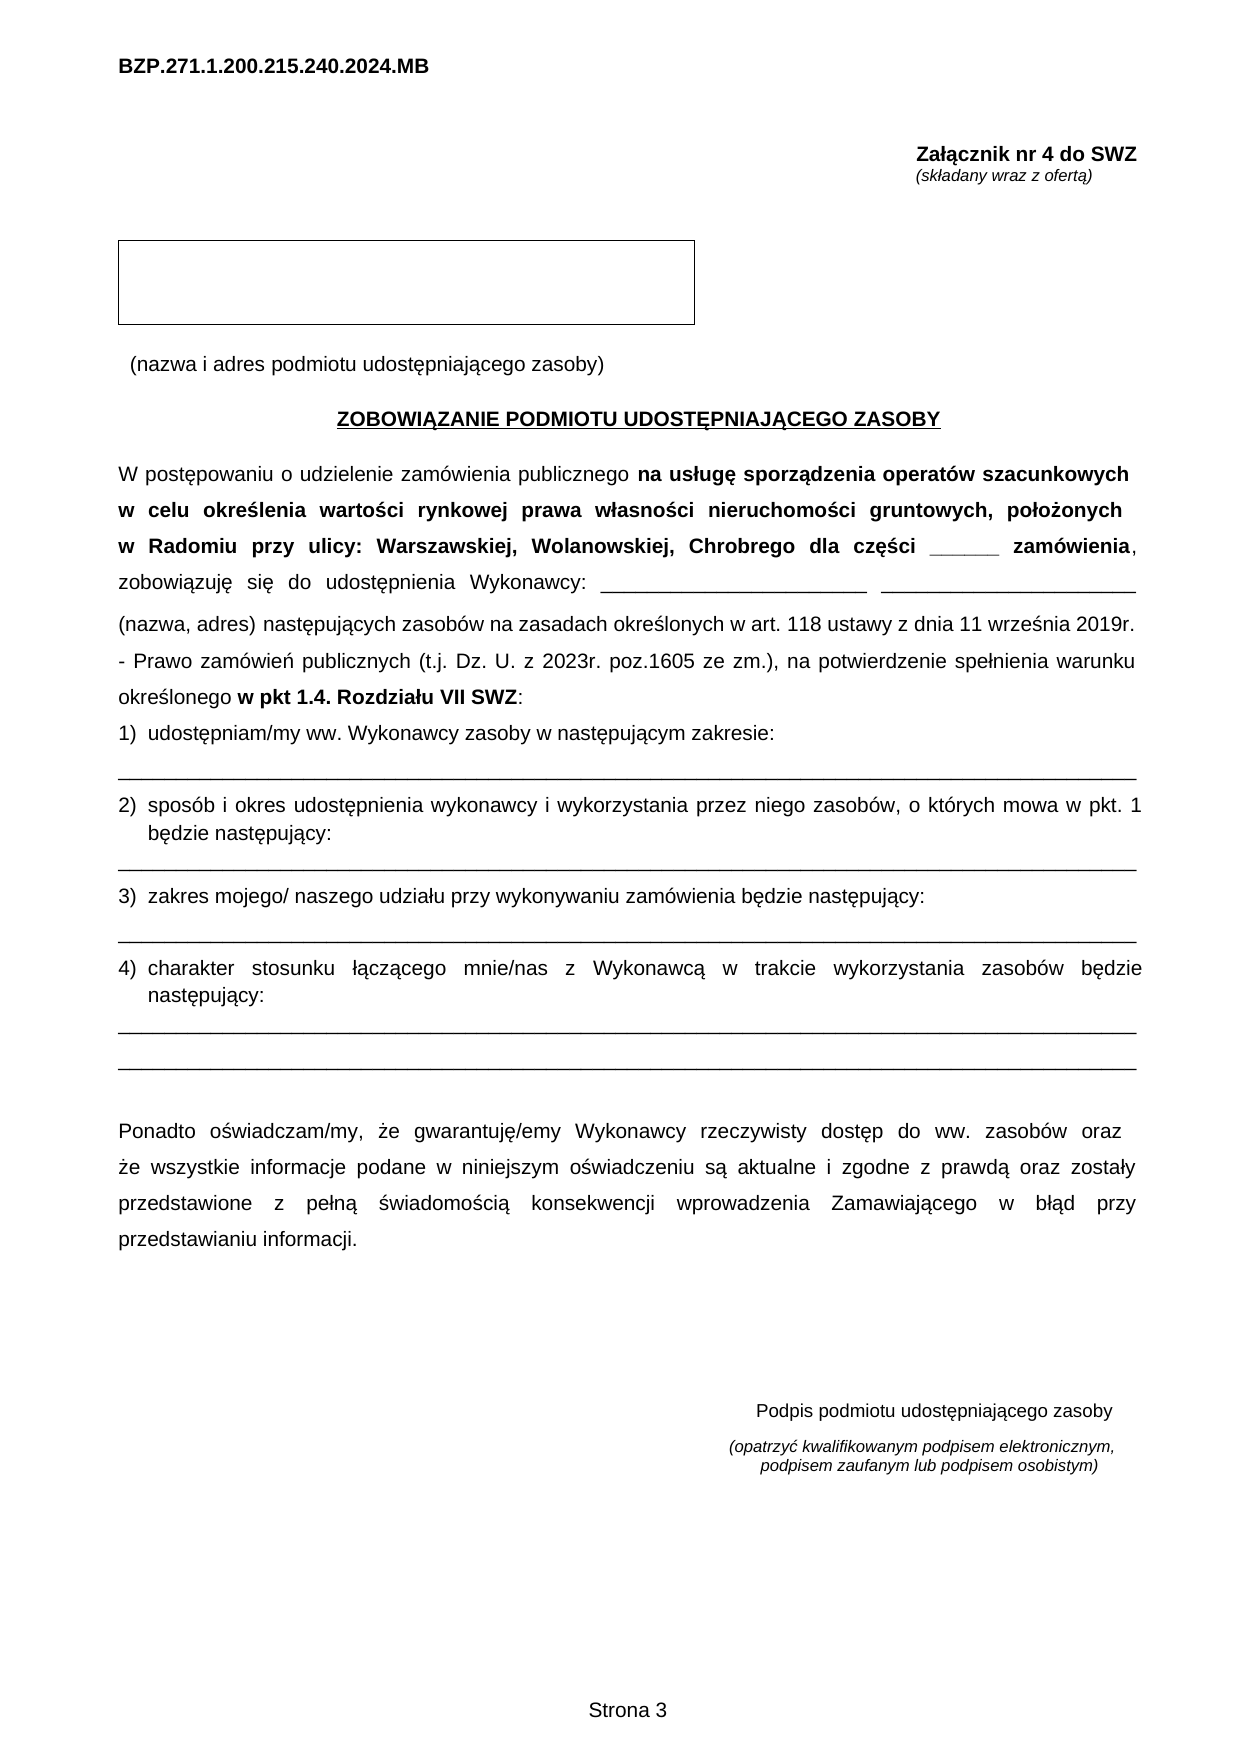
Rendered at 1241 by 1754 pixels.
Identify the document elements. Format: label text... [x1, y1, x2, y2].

list zakres mojego/ naszego udziału przy wykonywaniu zamówienia będzie następujący: [118, 884, 1143, 908]
text (nazwa i adres podmiotu udostępniającego zasoby) [118, 352, 1130, 376]
text ________________________________________________________________________________________________________________________________________________________________________________ [118, 1011, 1143, 1071]
text (składany wraz z ofertą) [118, 166, 1137, 185]
text ________________________________________________________________________________________ [118, 920, 1143, 944]
text Załącznik nr 4 do SWZ [576, 142, 1137, 166]
text ZOBOWIĄZANIE PODMIOTU UDOSTĘPNIAJĄCEGO ZASOBY [148, 407, 1130, 431]
table_header [119, 241, 694, 324]
text ________________________________________________________________________________________ [118, 848, 1143, 872]
list charakter stosunku łączącego mnie/nas z Wykonawcą w trakcie wykorzystania zasobów będzie następujący: [118, 956, 1143, 1007]
text Podpis podmiotu udostępniającego zasoby [738, 1400, 1130, 1421]
text podpisem zaufanym lub podpisem osobistym) [723, 1456, 1137, 1475]
text W postępowaniu o udzielenie zamówienia publicznego na usługę sporządzenia operatów szacunkowych w celu określenia wartości rynkowej prawa własności nieruchomości gruntowych, położonych w Radomiu przy ulicy: Warszawskiej, Wolanowskiej, Chrobrego dla części ______ zamówienia, zobowiązuję się do udostępnienia Wykonawcy: _______________________ ______________________ (nazwa, adres) następujących zasobów na zasadach określonych w art. 118 ustawy z dnia 11 września 2019r. - Prawo zamówień publicznych (t.j. Dz. U. z 2023r. poz.1605 ze zm.), na potwierdzenie spełnienia warunku określonego w pkt 1.4. Rozdziału VII SWZ: [118, 462, 1137, 709]
text (opatrzyć kwalifikowanym podpisem elektronicznym, [709, 1437, 1137, 1456]
text ________________________________________________________________________________________ [118, 757, 1143, 781]
text Ponadto oświadczam/my, że gwarantuję/emy Wykonawcy rzeczywisty dostęp do ww. zasobów oraz że wszystkie informacje podane w niniejszym oświadczeniu są aktualne i zgodne z prawdą oraz zostały przedstawione z pełną świadomością konsekwencji wprowadzenia Zamawiającego w błąd przy przedstawianiu informacji. [118, 1118, 1137, 1250]
list sposób i okres udostępnienia wykonawcy i wykorzystania przez niego zasobów, o których mowa w pkt. 1 będzie następujący: [118, 793, 1143, 844]
list udostępniam/my ww. Wykonawcy zasoby w następującym zakresie: [118, 721, 1143, 745]
